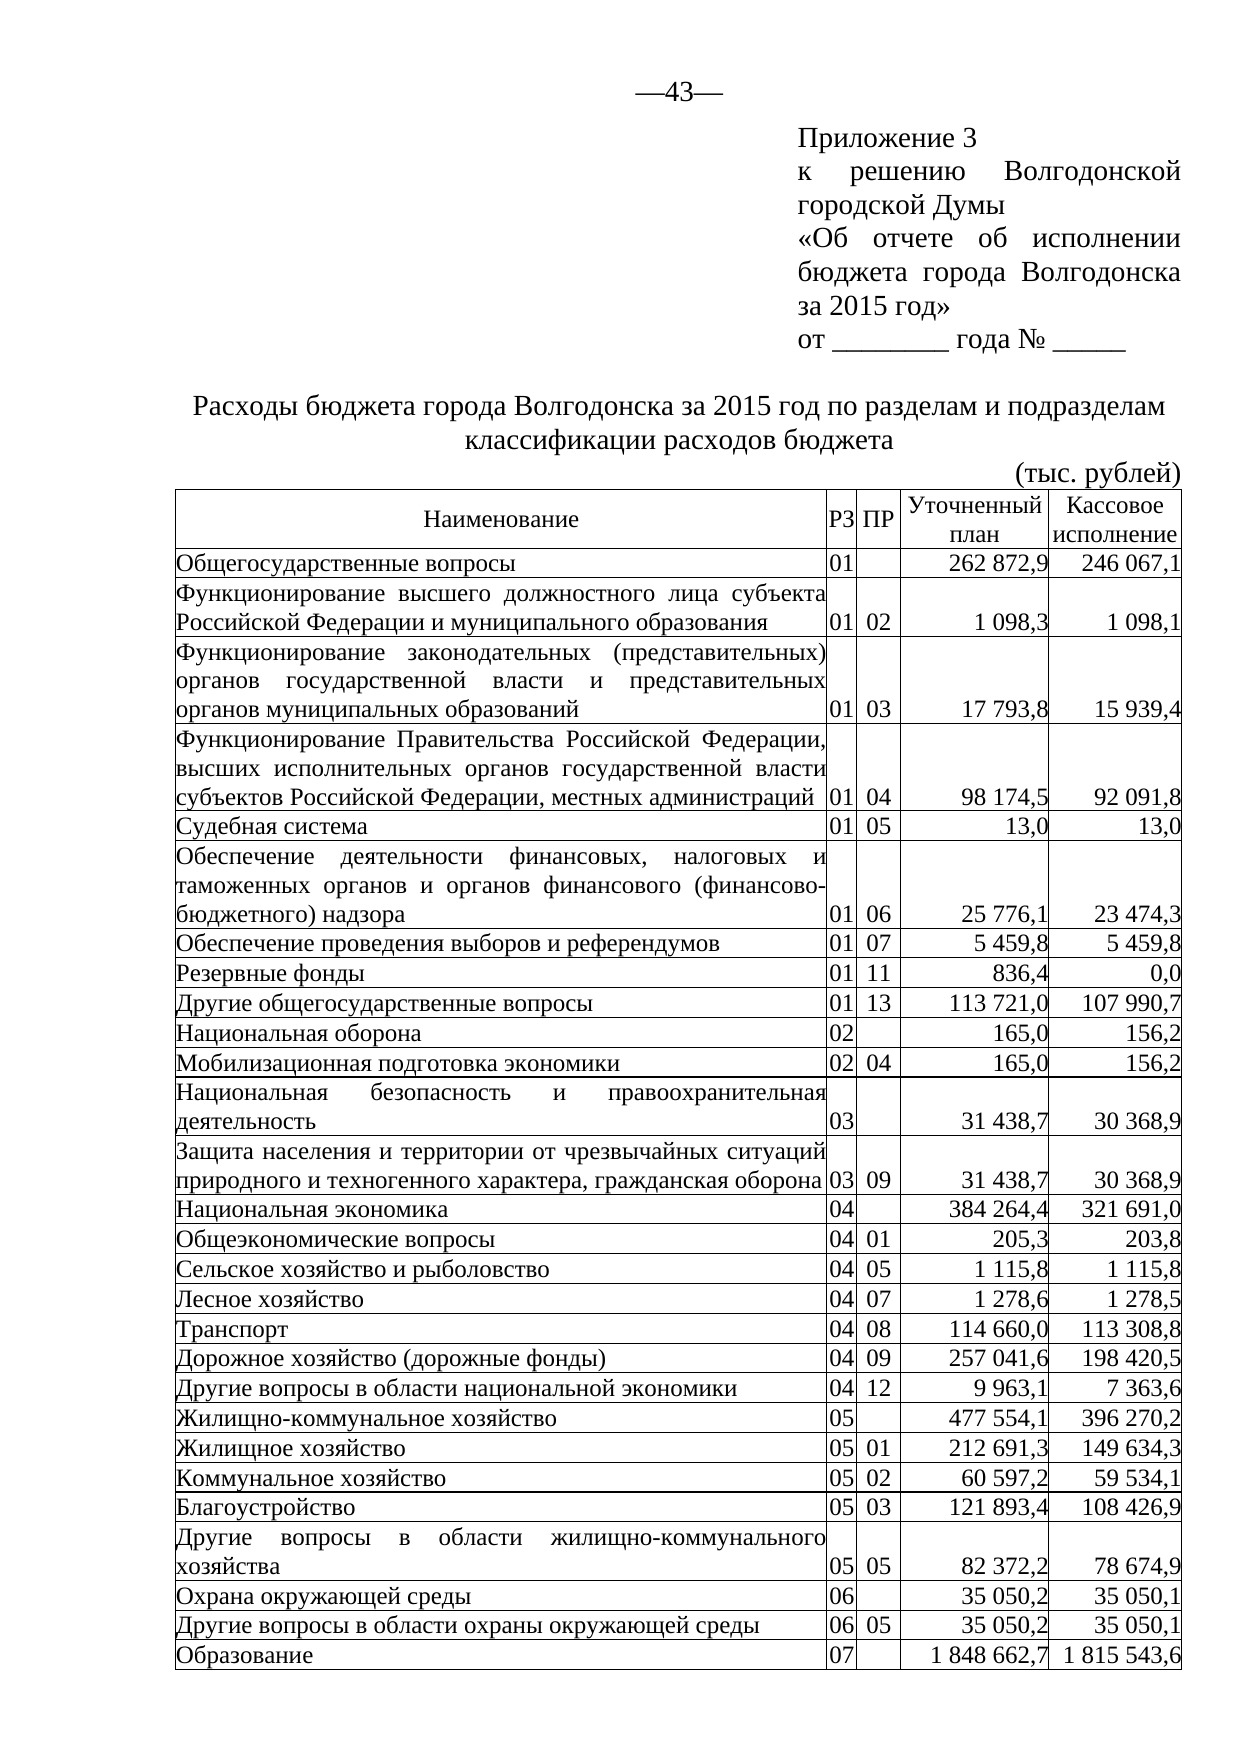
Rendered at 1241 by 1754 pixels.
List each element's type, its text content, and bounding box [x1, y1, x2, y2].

table_cell 0,0 [1049, 958, 1181, 987]
table_cell 02 [827, 1018, 856, 1047]
table_cell 60 597,2 [901, 1463, 1048, 1491]
table_cell 82 372,2 [901, 1522, 1048, 1580]
table_cell [857, 1078, 900, 1135]
table_cell Общеэкономические вопросы [176, 1224, 826, 1253]
table_cell 11 [857, 958, 900, 987]
table_cell 05 [857, 1254, 900, 1283]
table_cell 35 050,1 [1049, 1611, 1181, 1639]
table_cell 01 [857, 1433, 900, 1462]
table_cell Обеспечение деятельности финансовых, налоговых и таможенных органов и органов финансового (финансово-бюджетного) надзора [176, 841, 826, 927]
table_cell 08 [857, 1314, 900, 1342]
table_cell 04 [827, 1254, 856, 1283]
table_cell 05 [827, 1403, 856, 1432]
text (тыс. рублей) [177, 455, 1181, 489]
table_cell 05 [827, 1493, 856, 1521]
table_cell 03 [857, 637, 900, 723]
table_cell 165,0 [901, 1018, 1048, 1047]
table_cell 05 [827, 1522, 856, 1580]
table_cell 03 [827, 1078, 856, 1135]
table_cell 01 [857, 1224, 900, 1253]
table_cell 114 660,0 [901, 1314, 1048, 1342]
table_cell 02 [857, 1463, 900, 1491]
table_cell 1 098,1 [1049, 578, 1181, 636]
table_cell Национальная экономика [176, 1195, 826, 1223]
table_cell 04 [857, 724, 900, 810]
table_cell 78 674,9 [1049, 1522, 1181, 1580]
table_cell 262 872,9 [901, 549, 1048, 577]
table_cell 02 [857, 578, 900, 636]
table_header РЗ [827, 490, 856, 547]
table_cell 1 278,5 [1049, 1284, 1181, 1313]
table_cell 156,2 [1049, 1018, 1181, 1047]
table_cell [857, 1403, 900, 1432]
table_cell 13,0 [1049, 811, 1181, 840]
text «Об отчете об исполнении бюджета города Волгодонска за 2015 год» [797, 221, 1181, 321]
table_cell 113 308,8 [1049, 1314, 1181, 1342]
table_cell 03 [827, 1136, 856, 1193]
table_cell 25 776,1 [901, 841, 1048, 927]
table_cell [857, 1581, 900, 1609]
table_cell 121 893,4 [901, 1493, 1048, 1521]
table_cell 35 050,2 [901, 1581, 1048, 1609]
table_cell 31 438,7 [901, 1078, 1048, 1135]
table_cell 113 721,0 [901, 988, 1048, 1017]
table_cell 59 534,1 [1049, 1463, 1181, 1491]
table_cell 5 459,8 [1049, 929, 1181, 957]
table_cell Судебная система [176, 811, 826, 840]
table_cell 477 554,1 [901, 1403, 1048, 1432]
table_cell 35 050,1 [1049, 1581, 1181, 1609]
table_cell Мобилизационная подготовка экономики [176, 1048, 826, 1076]
table_cell 1 278,6 [901, 1284, 1048, 1313]
table_cell 04 [857, 1048, 900, 1076]
table_cell 03 [857, 1493, 900, 1521]
table_cell 15 939,4 [1049, 637, 1181, 723]
table_cell 04 [827, 1284, 856, 1313]
table_cell 198 420,5 [1049, 1344, 1181, 1372]
table_header Наименование [176, 490, 826, 547]
table_cell 35 050,2 [901, 1611, 1048, 1639]
table_cell 98 174,5 [901, 724, 1048, 810]
table_cell 01 [827, 549, 856, 577]
table_cell 156,2 [1049, 1048, 1181, 1076]
table_cell 92 091,8 [1049, 724, 1181, 810]
table_cell Защита населения и территории от чрезвычайных ситуаций природного и техногенного характера, гражданская оборона [176, 1136, 826, 1193]
table_cell 12 [857, 1373, 900, 1402]
table_cell Обеспечение проведения выборов и референдумов [176, 929, 826, 957]
table_cell 06 [827, 1581, 856, 1609]
table_cell 1 848 662,7 [901, 1640, 1048, 1669]
table_cell 17 793,8 [901, 637, 1048, 723]
table_cell 203,8 [1049, 1224, 1181, 1253]
table_cell 246 067,1 [1049, 549, 1181, 577]
text от ________ года № _____ [738, 321, 1181, 355]
table_cell 1 115,8 [1049, 1254, 1181, 1283]
table_cell 396 270,2 [1049, 1403, 1181, 1432]
table_cell 5 459,8 [901, 929, 1048, 957]
table_cell 06 [827, 1611, 856, 1639]
table_cell 31 438,7 [901, 1136, 1048, 1193]
table_cell Национальная оборона [176, 1018, 826, 1047]
table_cell 13,0 [901, 811, 1048, 840]
table_cell [857, 1195, 900, 1223]
table_cell Коммунальное хозяйство [176, 1463, 826, 1491]
table_cell 04 [827, 1344, 856, 1372]
table_cell Функционирование законодательных (представительных) органов государственной власти и представительных органов муниципальных образований [176, 637, 826, 723]
table_cell Транспорт [176, 1314, 826, 1342]
table_cell 107 990,7 [1049, 988, 1181, 1017]
table_cell 1 115,8 [901, 1254, 1048, 1283]
table_cell 01 [827, 988, 856, 1017]
table_header Кассовое исполнение [1049, 490, 1181, 547]
table_cell 05 [857, 1522, 900, 1580]
table_cell 01 [827, 841, 856, 927]
table_cell [857, 1640, 900, 1669]
table_cell 09 [857, 1344, 900, 1372]
table_cell 07 [857, 1284, 900, 1313]
table_cell 205,3 [901, 1224, 1048, 1253]
table_cell Благоустройство [176, 1493, 826, 1521]
table_cell 01 [827, 958, 856, 987]
table_cell Другие вопросы в области жилищно-коммунального хозяйства [176, 1522, 826, 1580]
table_cell 05 [827, 1433, 856, 1462]
table_cell Функционирование высшего должностного лица субъекта Российской Федерации и муниципального образования [176, 578, 826, 636]
table_cell 04 [827, 1373, 856, 1402]
table_cell 09 [857, 1136, 900, 1193]
table_cell 01 [827, 811, 856, 840]
table_cell 23 474,3 [1049, 841, 1181, 927]
table_cell 165,0 [901, 1048, 1048, 1076]
table_cell 108 426,9 [1049, 1493, 1181, 1521]
table_cell Другие вопросы в области охраны окружающей среды [176, 1611, 826, 1639]
table_cell Образование [176, 1640, 826, 1669]
table_cell 04 [827, 1195, 856, 1223]
text Расходы бюджета города Волгодонска за 2015 год по разделам и подразделам классификации расходов бюджета [177, 388, 1181, 455]
table_cell 05 [857, 811, 900, 840]
table_cell 9 963,1 [901, 1373, 1048, 1402]
table_cell Жилищное хозяйство [176, 1433, 826, 1462]
table_header Уточненный план [901, 490, 1048, 547]
table_cell 01 [827, 578, 856, 636]
table_cell 836,4 [901, 958, 1048, 987]
table_cell Жилищно-коммунальное хозяйство [176, 1403, 826, 1432]
table_cell 257 041,6 [901, 1344, 1048, 1372]
table_cell 30 368,9 [1049, 1078, 1181, 1135]
table_cell Резервные фонды [176, 958, 826, 987]
table_cell 01 [827, 724, 856, 810]
text Приложение 3 [797, 120, 1181, 153]
table_cell 1 815 543,6 [1049, 1640, 1181, 1669]
table_cell 321 691,0 [1049, 1195, 1181, 1223]
table_cell 01 [827, 929, 856, 957]
table_cell Охрана окружающей среды [176, 1581, 826, 1609]
table_cell 384 264,4 [901, 1195, 1048, 1223]
table_cell 04 [827, 1314, 856, 1342]
table_cell Другие вопросы в области национальной экономики [176, 1373, 826, 1402]
table_cell [857, 549, 900, 577]
table_cell 30 368,9 [1049, 1136, 1181, 1193]
table_cell 212 691,3 [901, 1433, 1048, 1462]
table_cell Функционирование Правительства Российской Федерации, высших исполнительных органов государственной власти субъектов Российской Федерации, местных администраций [176, 724, 826, 810]
table_cell 01 [827, 637, 856, 723]
table_cell Дорожное хозяйство (дорожные фонды) [176, 1344, 826, 1372]
table_cell 149 634,3 [1049, 1433, 1181, 1462]
table_cell 13 [857, 988, 900, 1017]
table_header ПР [857, 490, 900, 547]
table_cell 1 098,3 [901, 578, 1048, 636]
table_cell Сельское хозяйство и рыболовство [176, 1254, 826, 1283]
table_cell 06 [857, 841, 900, 927]
table_cell Лесное хозяйство [176, 1284, 826, 1313]
table_cell 07 [857, 929, 900, 957]
table_cell 07 [827, 1640, 856, 1669]
table_cell Общегосударственные вопросы [176, 549, 826, 577]
table_cell 05 [827, 1463, 856, 1491]
table_cell 05 [857, 1611, 900, 1639]
table_cell 7 363,6 [1049, 1373, 1181, 1402]
table_cell 02 [827, 1048, 856, 1076]
table_cell Национальная безопасность и правоохранительная деятельность [176, 1078, 826, 1135]
text к решению Волгодонской городской Думы [797, 153, 1181, 221]
table_cell [857, 1018, 900, 1047]
table_cell Другие общегосударственные вопросы [176, 988, 826, 1017]
table_cell 04 [827, 1224, 856, 1253]
